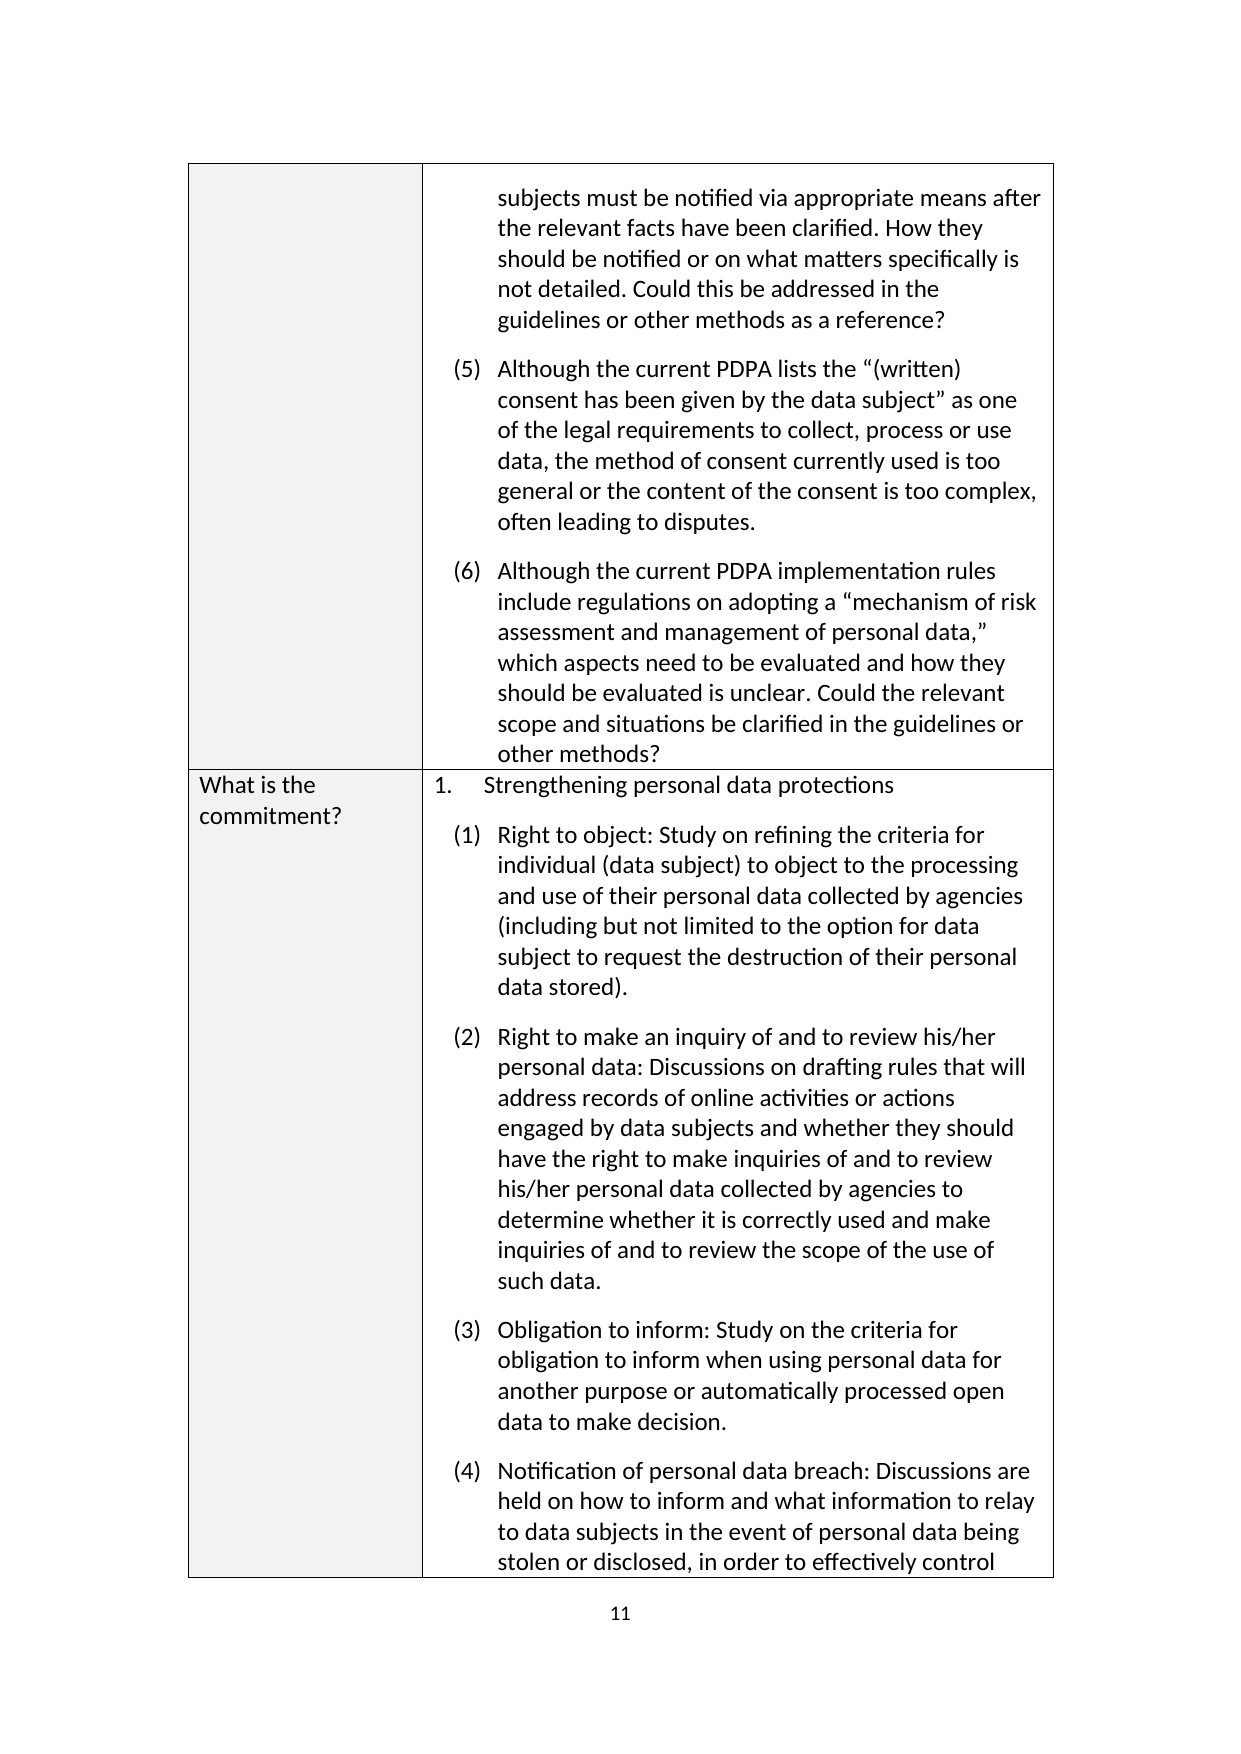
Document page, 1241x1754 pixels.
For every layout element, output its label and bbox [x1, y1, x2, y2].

table_cell [423, 770, 1053, 1577]
table_cell [423, 164, 1053, 769]
table_cell [189, 770, 422, 1577]
table_cell [189, 164, 422, 769]
